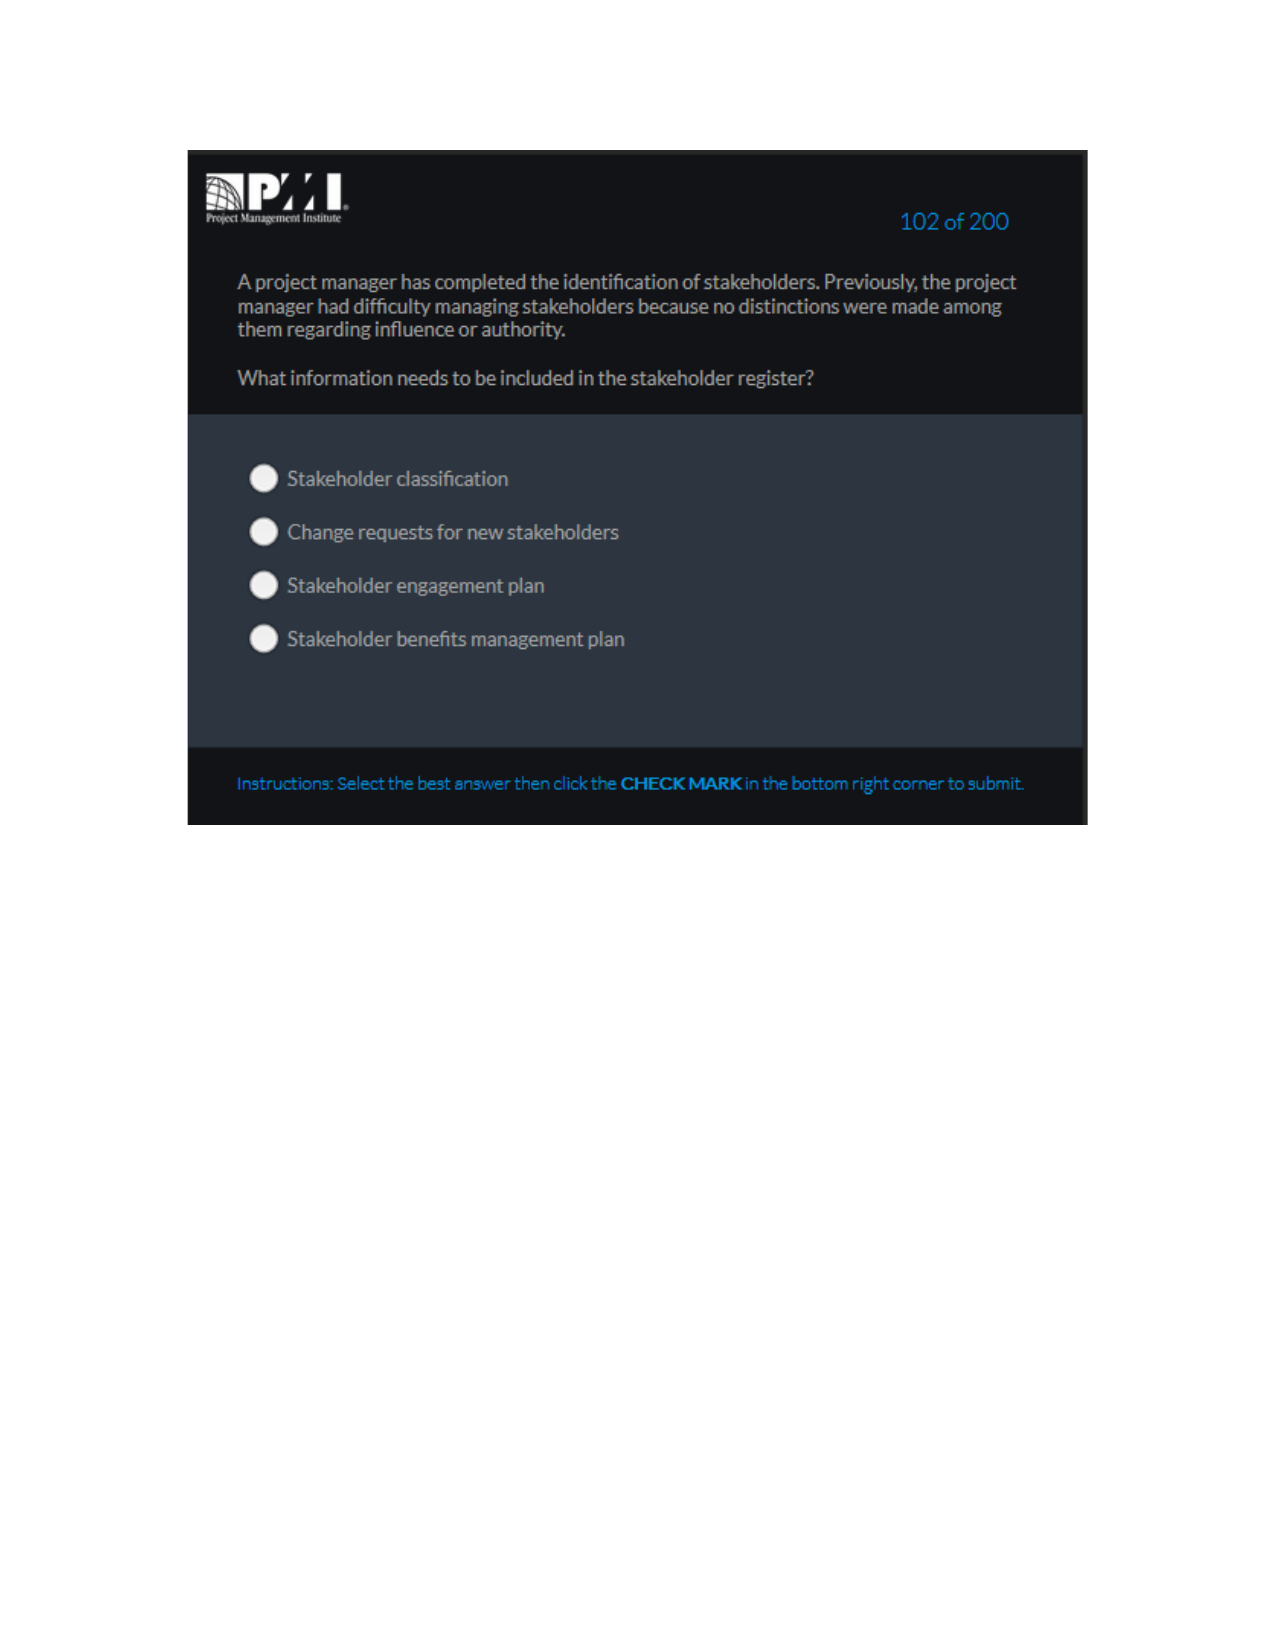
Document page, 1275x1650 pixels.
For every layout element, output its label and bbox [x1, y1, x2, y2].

picture [187, 150, 1088, 825]
